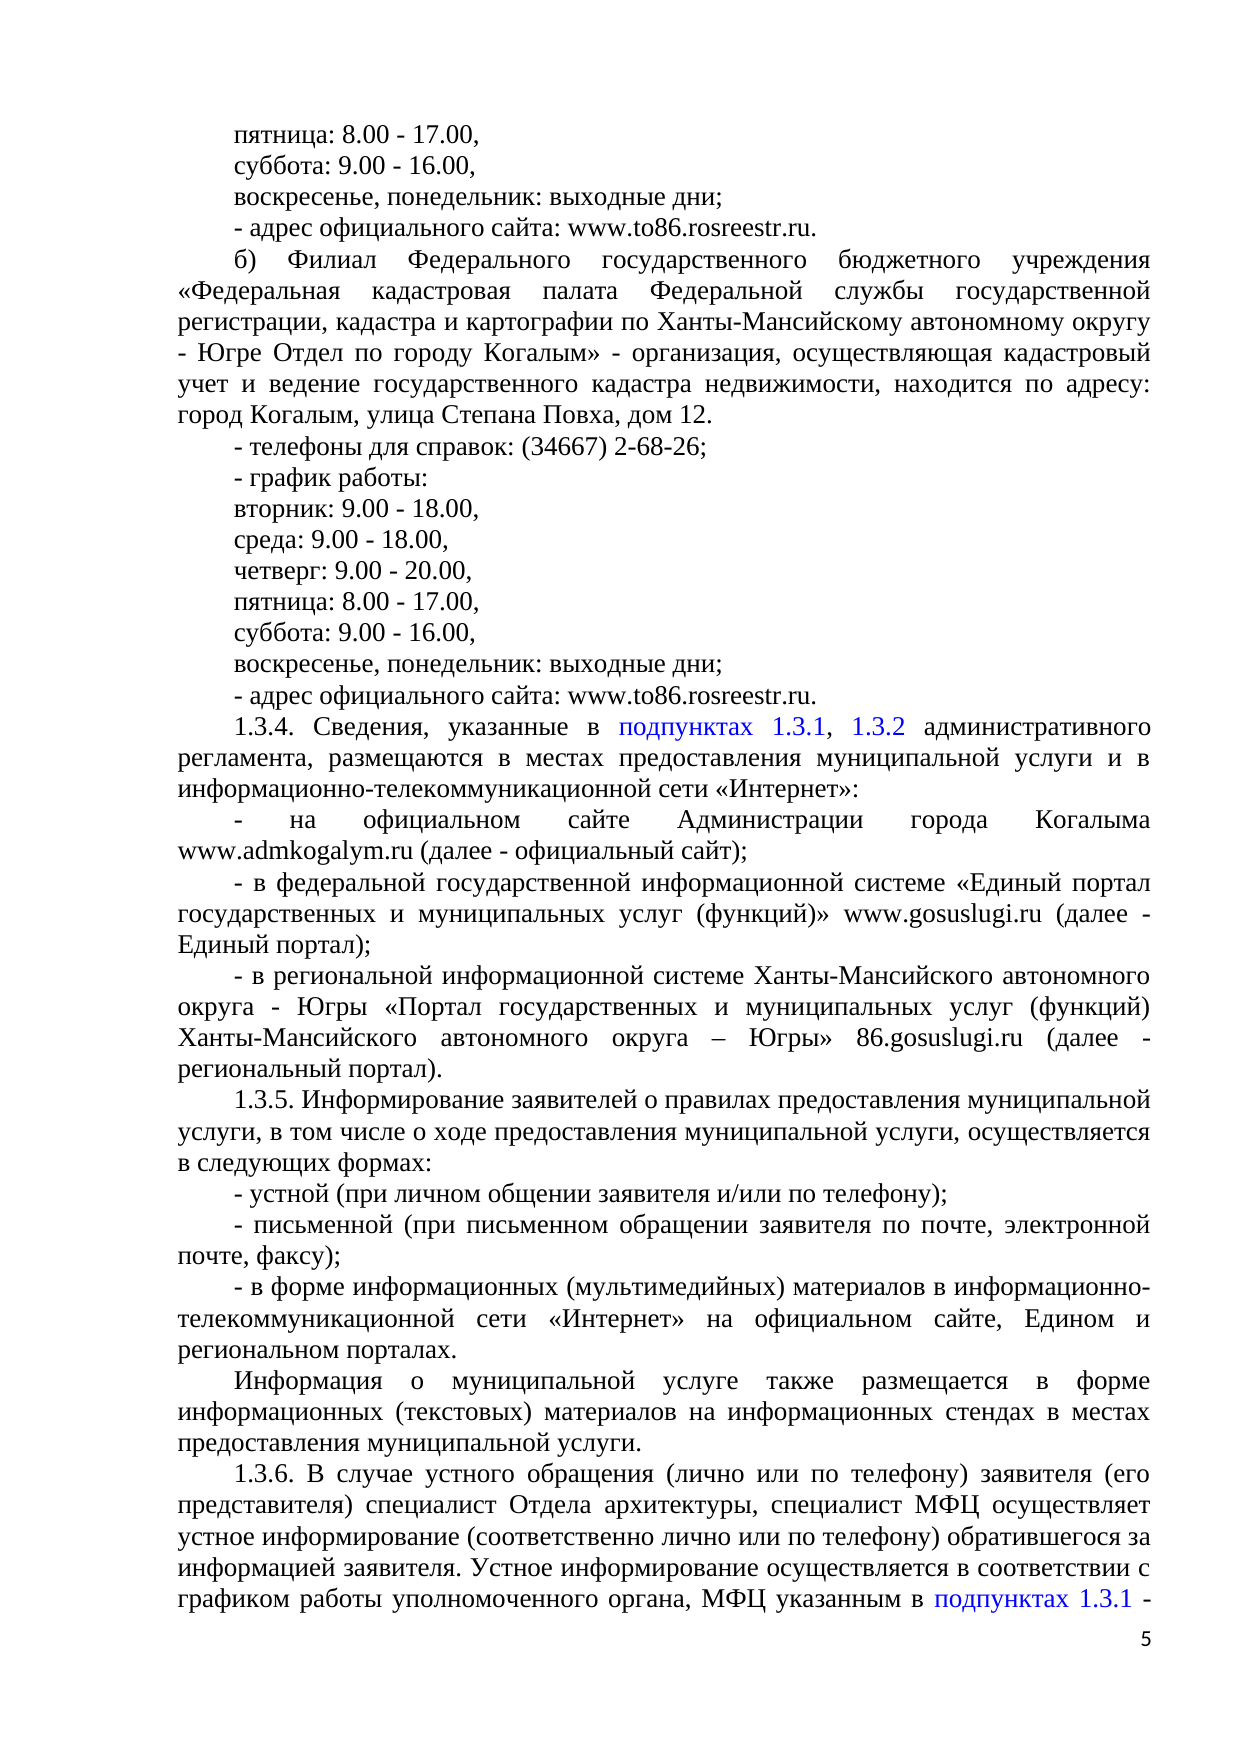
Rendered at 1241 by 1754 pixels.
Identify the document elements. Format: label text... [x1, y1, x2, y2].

text воскресенье, понедельник: выходные дни; [177, 180, 1152, 212]
text четверг: 9.00 - 20.00, [177, 554, 1152, 585]
text - адрес официального сайта: www.to86.rosreestr.ru. [177, 679, 1152, 710]
text - телефоны для справок: (34667) 2-68-26; [177, 429, 1152, 461]
text б) Филиал Федерального государственного бюджетного учреждения «Федеральная кадастровая палата Федеральной службы государственной регистрации, кадастра и картографии по Ханты-Мансийскому автономному округу - Югре Отдел по городу Когалым» - организация, осуществляющая кадастровый учет и ведение государственного кадастра недвижимости, находится по адресу: город Когалым, улица Степана Повха, дом 12. [177, 243, 1152, 429]
text - устной (при личном общении заявителя и/или по телефону); [177, 1177, 1152, 1208]
text - в форме информационных (мультимедийных) материалов в информационно-телекоммуникационной сети «Интернет» на официальном сайте, Едином и региональном порталах. [177, 1271, 1152, 1364]
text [177, 1457, 1152, 1613]
text - в региональной информационной системе Ханты-Мансийского автономного округа - Югры «Портал государственных и муниципальных услуг (функций) Ханты-Мансийского автономного округа – Югры» 86.gosuslugi.ru (далее - региональный портал). [177, 959, 1152, 1084]
text пятница: 8.00 - 17.00, [177, 585, 1152, 616]
text среда: 9.00 - 18.00, [177, 523, 1152, 554]
text - график работы: [177, 461, 1152, 492]
text 1.3.4. Сведения, указанные в подпунктах 1.3.1, 1.3.2 административного регламента, размещаются в местах предоставления муниципальной услуги и в информационно-телекоммуникационной сети «Интернет»: [177, 710, 1152, 803]
text - в федеральной государственной информационной системе «Единый портал государственных и муниципальных услуг (функций)» www.gosuslugi.ru (далее - Единый портал); [177, 866, 1152, 959]
text 1.3.5. Информирование заявителей о правилах предоставления муниципальной услуги, в том числе о ходе предоставления муниципальной услуги, осуществляется в следующих формах: [177, 1084, 1152, 1177]
text пятница: 8.00 - 17.00, [177, 118, 1152, 149]
text вторник: 9.00 - 18.00, [177, 492, 1152, 523]
text - адрес официального сайта: www.to86.rosreestr.ru. [177, 212, 1152, 243]
text воскресенье, понедельник: выходные дни; [177, 648, 1152, 679]
text суббота: 9.00 - 16.00, [177, 616, 1152, 648]
text суббота: 9.00 - 16.00, [177, 149, 1152, 180]
text Информация о муниципальной услуге также размещается в форме информационных (текстовых) материалов на информационных стендах в местах предоставления муниципальной услуги. [177, 1364, 1152, 1457]
text - на официальном сайте Администрации города Когалыма www.admkogalym.ru (далее - официальный сайт); [177, 803, 1152, 866]
text - письменной (при письменном обращении заявителя по почте, электронной почте, факсу); [177, 1208, 1152, 1271]
